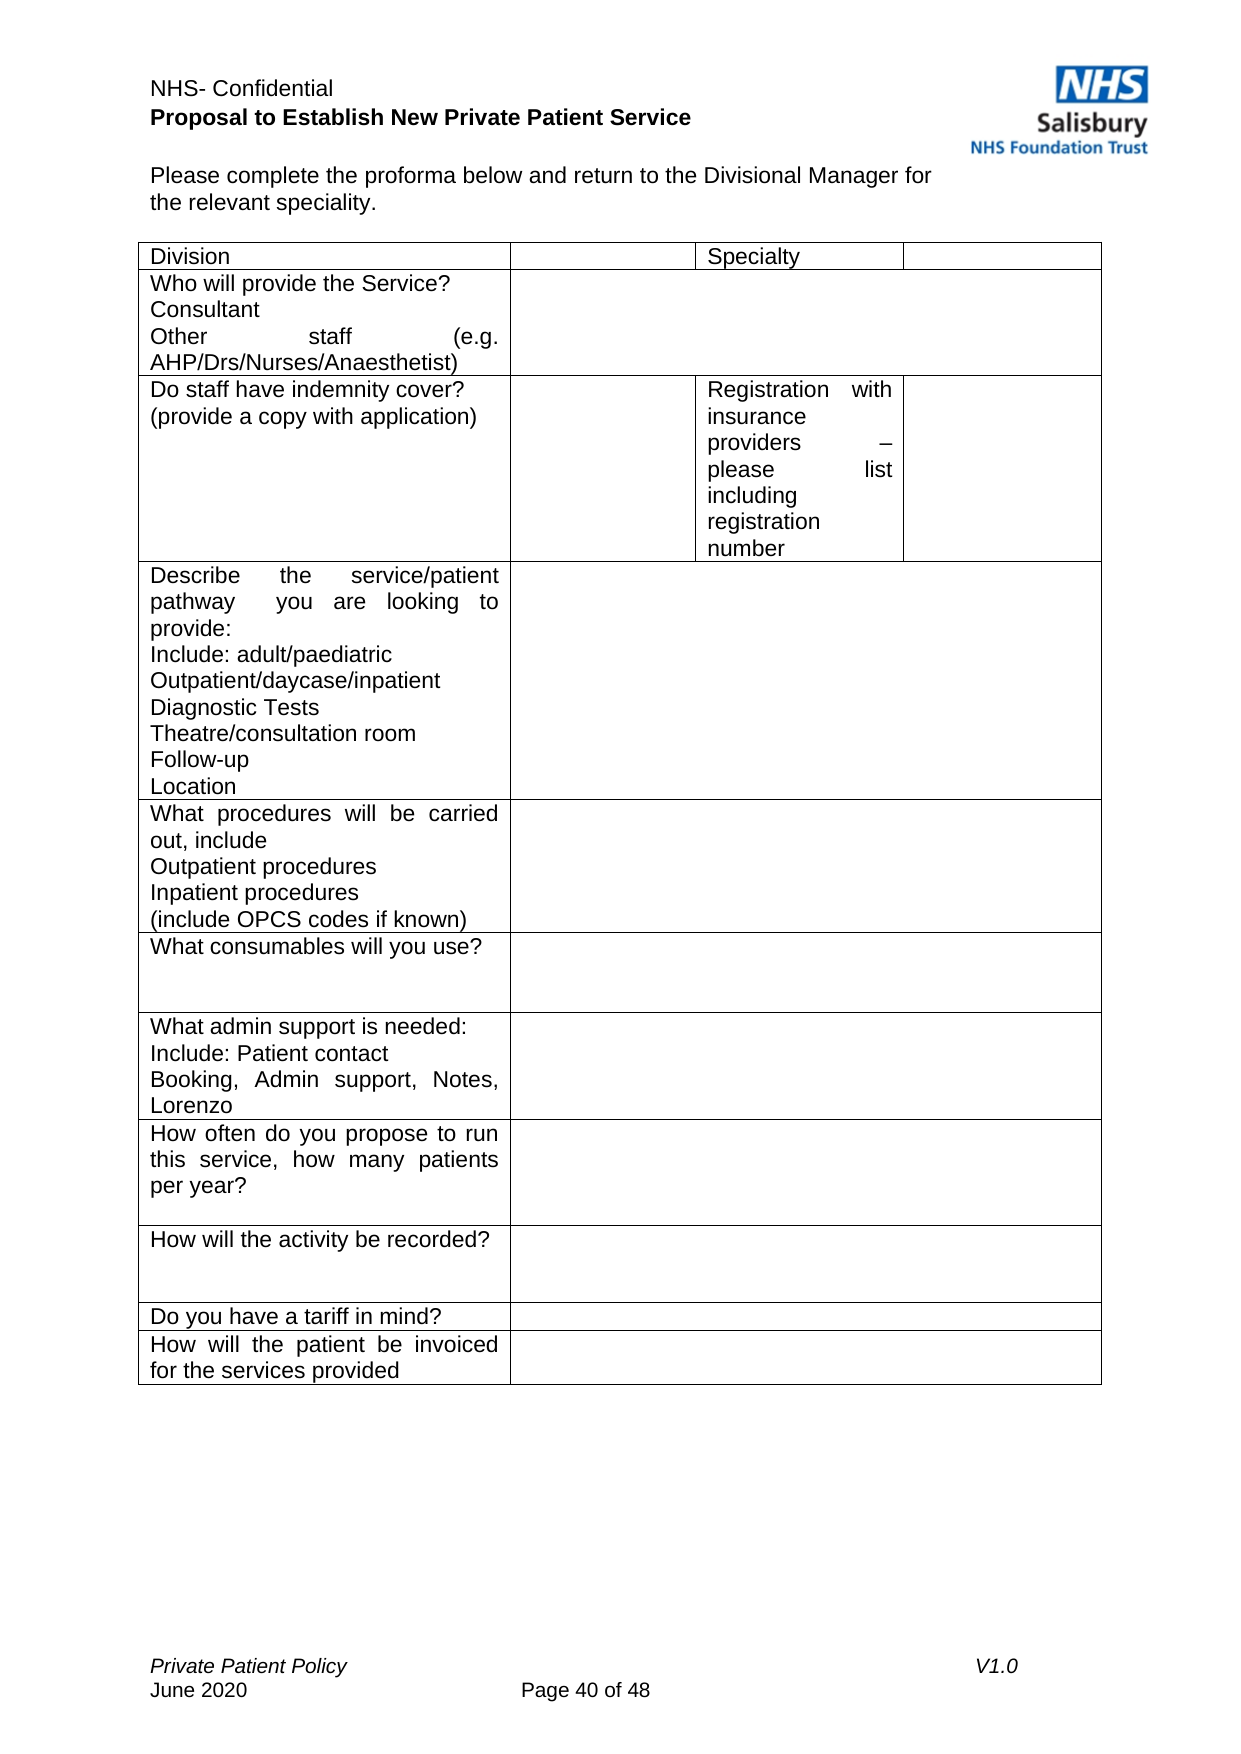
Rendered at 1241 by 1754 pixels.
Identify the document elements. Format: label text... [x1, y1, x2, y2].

table_cell [511, 1013, 1101, 1118]
table_header [511, 243, 695, 269]
table_cell Who will provide the Service? Consultant Other staff (e.g. AHP/Drs/Nurses/Anaesthetist) [139, 270, 510, 375]
table_cell What procedures will be carried out, include Outpatient procedures Inpatient procedures (include OPCS codes if known) [139, 800, 510, 932]
table_cell [511, 800, 1101, 932]
table_cell Describe the service/patient pathway you are looking to provide: Include: adult/paediatric Outpatient/daycase/inpatient Diagnostic Tests Theatre/consultation room Follow-up Location [139, 562, 510, 799]
table_cell How will the patient be invoiced for the services provided [139, 1331, 510, 1383]
table_cell [511, 1303, 1101, 1330]
table_cell [511, 376, 695, 561]
table_cell How often do you propose to run this service, how many patients per year? [139, 1120, 510, 1225]
text Please complete the proforma below and return to the Divisional Manager for the relevant speciality. [150, 162, 1090, 215]
table_cell Do you have a tariff in mind? [139, 1303, 510, 1330]
picture [951, 54, 1166, 173]
table_cell [511, 562, 1101, 799]
table_cell Do staff have indemnity cover? (provide a copy with application) [139, 376, 510, 561]
table_cell [511, 1331, 1101, 1383]
table_header Specialty [696, 243, 903, 269]
table_cell Registration with insurance providers – please list including registration number [696, 376, 903, 561]
text Proposal to Establish New Private Patient Service [150, 103, 1090, 130]
table_cell [511, 1226, 1101, 1302]
table_cell [511, 270, 1101, 375]
table_header Division [139, 243, 510, 269]
table_header [904, 243, 1101, 269]
table_cell [511, 1120, 1101, 1225]
table_cell [904, 376, 1101, 561]
table_cell How will the activity be recorded? [139, 1226, 510, 1302]
table_cell What admin support is needed: Include: Patient contact Booking, Admin support, Notes, Lorenzo [139, 1013, 510, 1118]
table_cell What consumables will you use? [139, 933, 510, 1012]
table_cell [511, 933, 1101, 1012]
